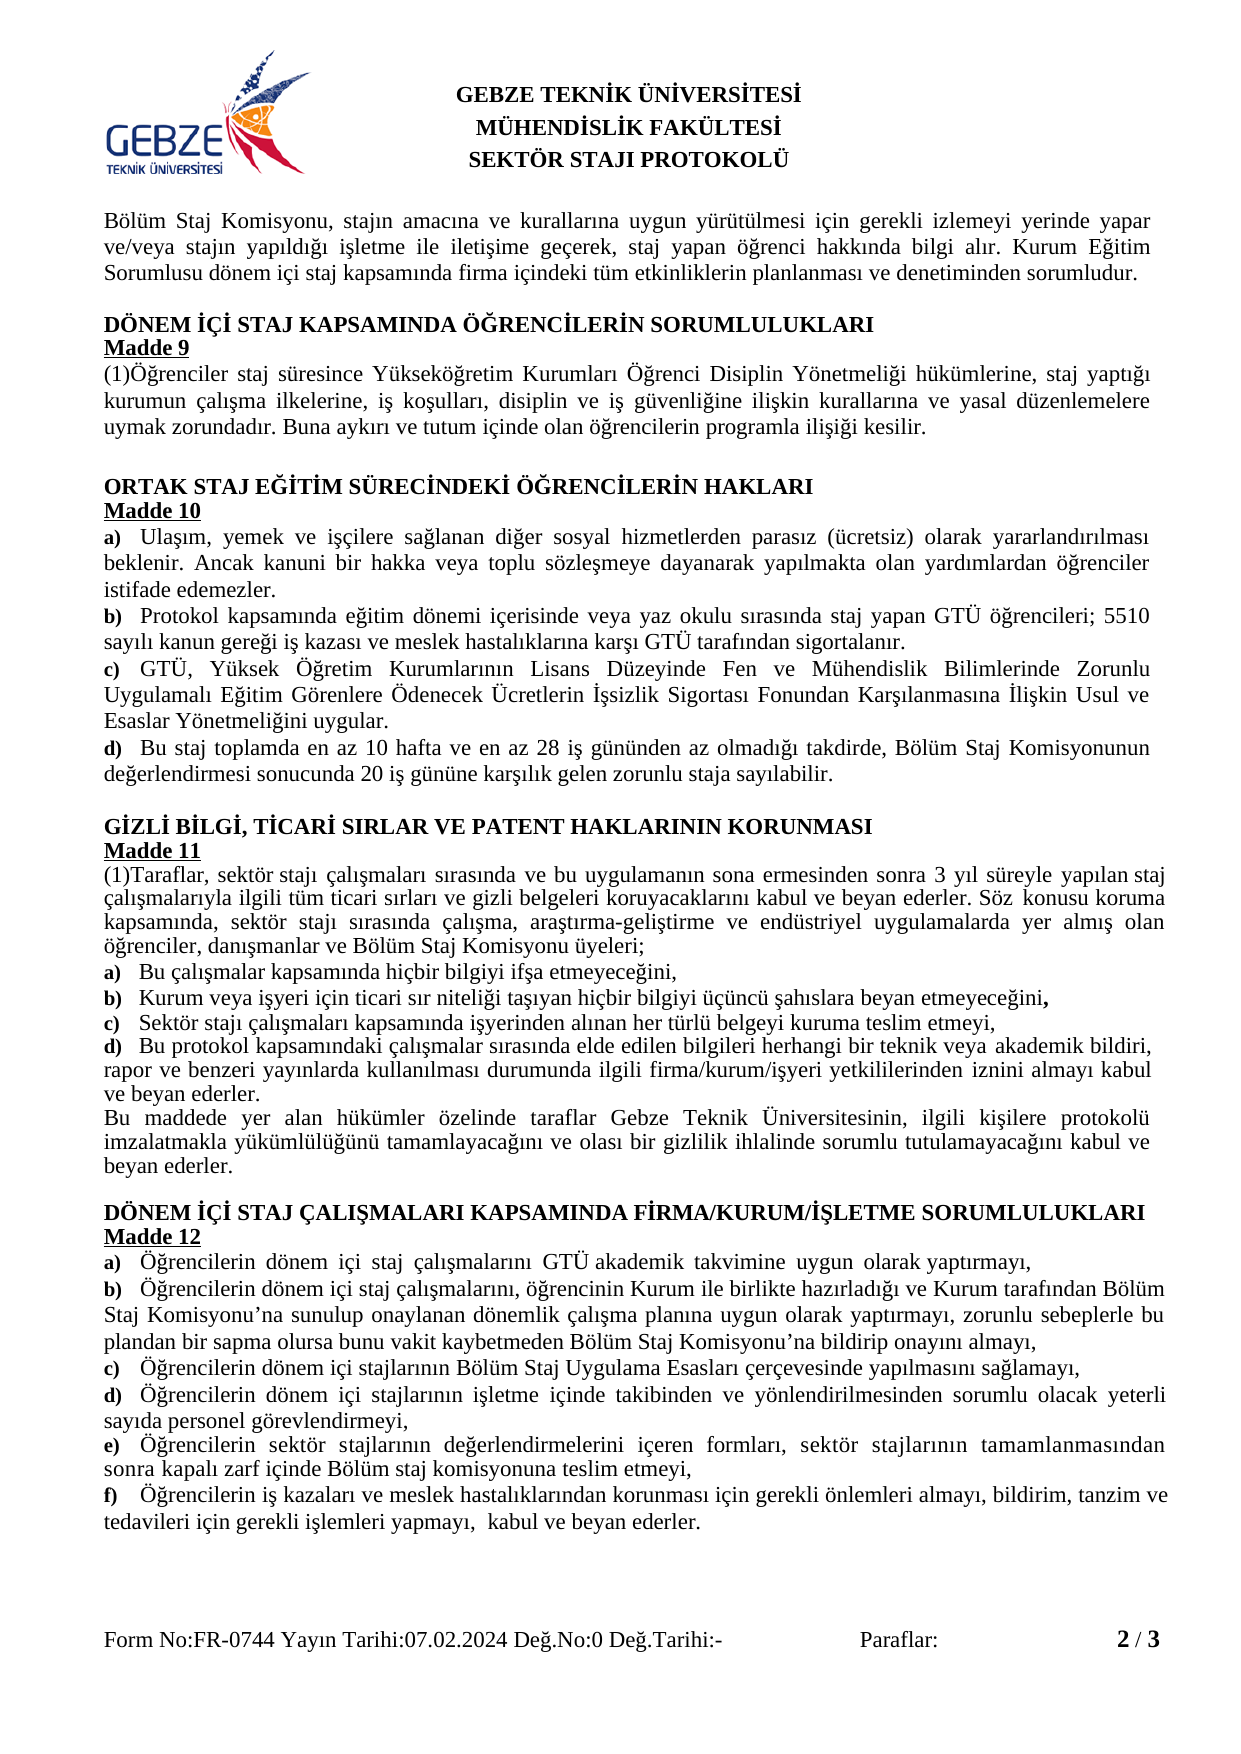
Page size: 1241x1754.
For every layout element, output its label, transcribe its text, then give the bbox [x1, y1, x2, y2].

list Protokol kapsamında eğitim dönemi içerisinde veya yaz okulu sırasında staj yapan GTÜ öğrencileri; 5510 sayılı kanun gereği iş kazası ve meslek hastalıklarına karşı GTÜ tarafından sigortalanır. [103, 602, 1152, 655]
picture [106, 50, 312, 174]
list Öğrencilerin dönem içi stajlarının Bölüm Staj Uygulama Esasları çerçevesinde yapılmasını sağlamayı, [103, 1354, 1166, 1381]
text Madde 9 [103, 337, 1166, 360]
list Kurum veya işyeri için ticari sır niteliği taşıyan hiçbir bilgiyi üçüncü şahıslara beyan etmeyeceğini, [103, 984, 1166, 1011]
list Öğrencilerin iş kazaları ve meslek hastalıklarından korunması için gerekli önlemleri almayı, bildirim, tanzim ve tedavileri için gerekli işlemleri yapmayı, kabul ve beyan ederler. [103, 1481, 1169, 1534]
list Ulaşım, yemek ve işçilere sağlanan diğer sosyal hizmetlerden parasız (ücretsiz) olarak yararlandırılması beklenir. Ancak kanuni bir hakka veya toplu sözleşmeye dayanarak yapılmakta olan yardımlardan öğrenciler istifade edemezler. [103, 523, 1152, 602]
list Bu çalışmalar kapsamında hiçbir bilgiyi ifşa etmeyeceğini, [103, 958, 1166, 984]
text GİZLİ BİLGİ, TİCARİ SIRLAR VE PATENT HAKLARININ KORUNMASI [103, 813, 1166, 839]
list Öğrencilerin sektör stajlarının değerlendirmelerini içeren formları, sektör stajlarının tamamlanmasından sonra kapalı zarf içinde Bölüm staj komisyonuna teslim etmeyi, [103, 1433, 1166, 1481]
list Bu staj toplamda en az 10 hafta ve en az 28 iş gününden az olmadığı takdirde, Bölüm Staj Komisyonunun değerlendirmesi sonucunda 20 iş gününe karşılık gelen zorunlu staja sayılabilir. [103, 734, 1152, 787]
list Öğrencilerin dönem içi staj çalışmalarını GTÜ akademik takvimine uygun olarak yaptırmayı, [103, 1249, 1155, 1275]
text Madde 10 [103, 499, 1166, 523]
text Bölüm Staj Komisyonu, stajın amacına ve kurallarına uygun yürütülmesi için gerekli izlemeyi yerinde yapar ve/veya stajın yapıldığı işletme ile iletişime geçerek, staj yapan öğrenci hakkında bilgi alır. Kurum Eğitim Sorumlusu dönem içi staj kapsamında firma içindeki tüm etkinliklerin planlanması ve denetiminden sorumludur. [103, 207, 1152, 286]
text Madde 12 [103, 1226, 1166, 1249]
list GTÜ, Yüksek Öğretim Kurumlarının Lisans Düzeyinde Fen ve Mühendislik Bilimlerinde Zorunlu Uygulamalı Eğitim Görenlere Ödenecek Ücretlerin İşsizlik Sigortası Fonundan Karşılanmasına İlişkin Usul ve Esaslar Yönetmeliğini uygular. [103, 655, 1152, 734]
text (1)Öğrenciler staj süresince Yükseköğretim Kurumları Öğrenci Disiplin Yönetmeliği hükümlerine, staj yaptığı kurumun çalışma ilkelerine, iş koşulları, disiplin ve iş güvenliğine ilişkin kurallarına ve yasal düzenlemelere uymak zorundadır. Buna aykırı ve tutum içinde olan öğrencilerin programla ilişiği kesilir. [103, 360, 1152, 439]
list Bu protokol kapsamındaki çalışmalar sırasında elde edilen bilgileri herhangi bir teknik veya akademik bildiri, rapor ve benzeri yayınlarda kullanılması durumunda ilgili firma/kurum/işyeri yetkililerinden iznini almayı kabul ve beyan ederler. [103, 1035, 1152, 1106]
list Öğrencilerin dönem içi staj çalışmalarını, öğrencinin Kurum ile birlikte hazırladığı ve Kurum tarafından Bölüm Staj Komisyonu’na sunulup onaylanan dönemlik çalışma planına uygun olarak yaptırmayı, zorunlu sebeplerle bu plandan bir sapma olursa bunu vakit kaybetmeden Bölüm Staj Komisyonu’na bildirip onayını almayı, [103, 1275, 1166, 1354]
text (1)Taraflar, sektör stajı çalışmaları sırasında ve bu uygulamanın sona ermesinden sonra 3 yıl süreyle yapılan staj çalışmalarıyla ilgili tüm ticari sırları ve gizli belgeleri koruyacaklarını kabul ve beyan ederler. Söz konusu koruma kapsamında, sektör stajı sırasında çalışma, araştırma-geliştirme ve endüstriyel uygulamalarda yer almış olan öğrenciler, danışmanlar ve Bölüm Staj Komisyonu üyeleri; [103, 863, 1166, 958]
text DÖNEM İÇİ STAJ ÇALIŞMALARI KAPSAMINDA FİRMA/KURUM/İŞLETME SORUMLULUKLARI [103, 1202, 1166, 1226]
text DÖNEM İÇİ STAJ KAPSAMINDA ÖĞRENCİLERİN SORUMLULUKLARI [103, 313, 1166, 337]
list Öğrencilerin dönem içi stajlarının işletme içinde takibinden ve yönlendirilmesinden sorumlu olacak yeterli sayıda personel görevlendirmeyi, [103, 1381, 1166, 1433]
text ORTAK STAJ EĞİTİM SÜRECİNDEKİ ÖĞRENCİLERİN HAKLARI [103, 473, 1166, 499]
list Bu maddede yer alan hükümler özelinde taraflar Gebze Teknik Üniversitesinin, ilgili kişilere protokolü imzalatmakla yükümlülüğünü tamamlayacağını ve olası bir gizlilik ihlalinde sorumlu tutulamayacağını kabul ve beyan ederler. [103, 1106, 1152, 1178]
list Sektör stajı çalışmaları kapsamında işyerinden alınan her türlü belgeyi kuruma teslim etmeyi, [103, 1011, 1166, 1035]
text Madde 11 [103, 839, 1166, 863]
